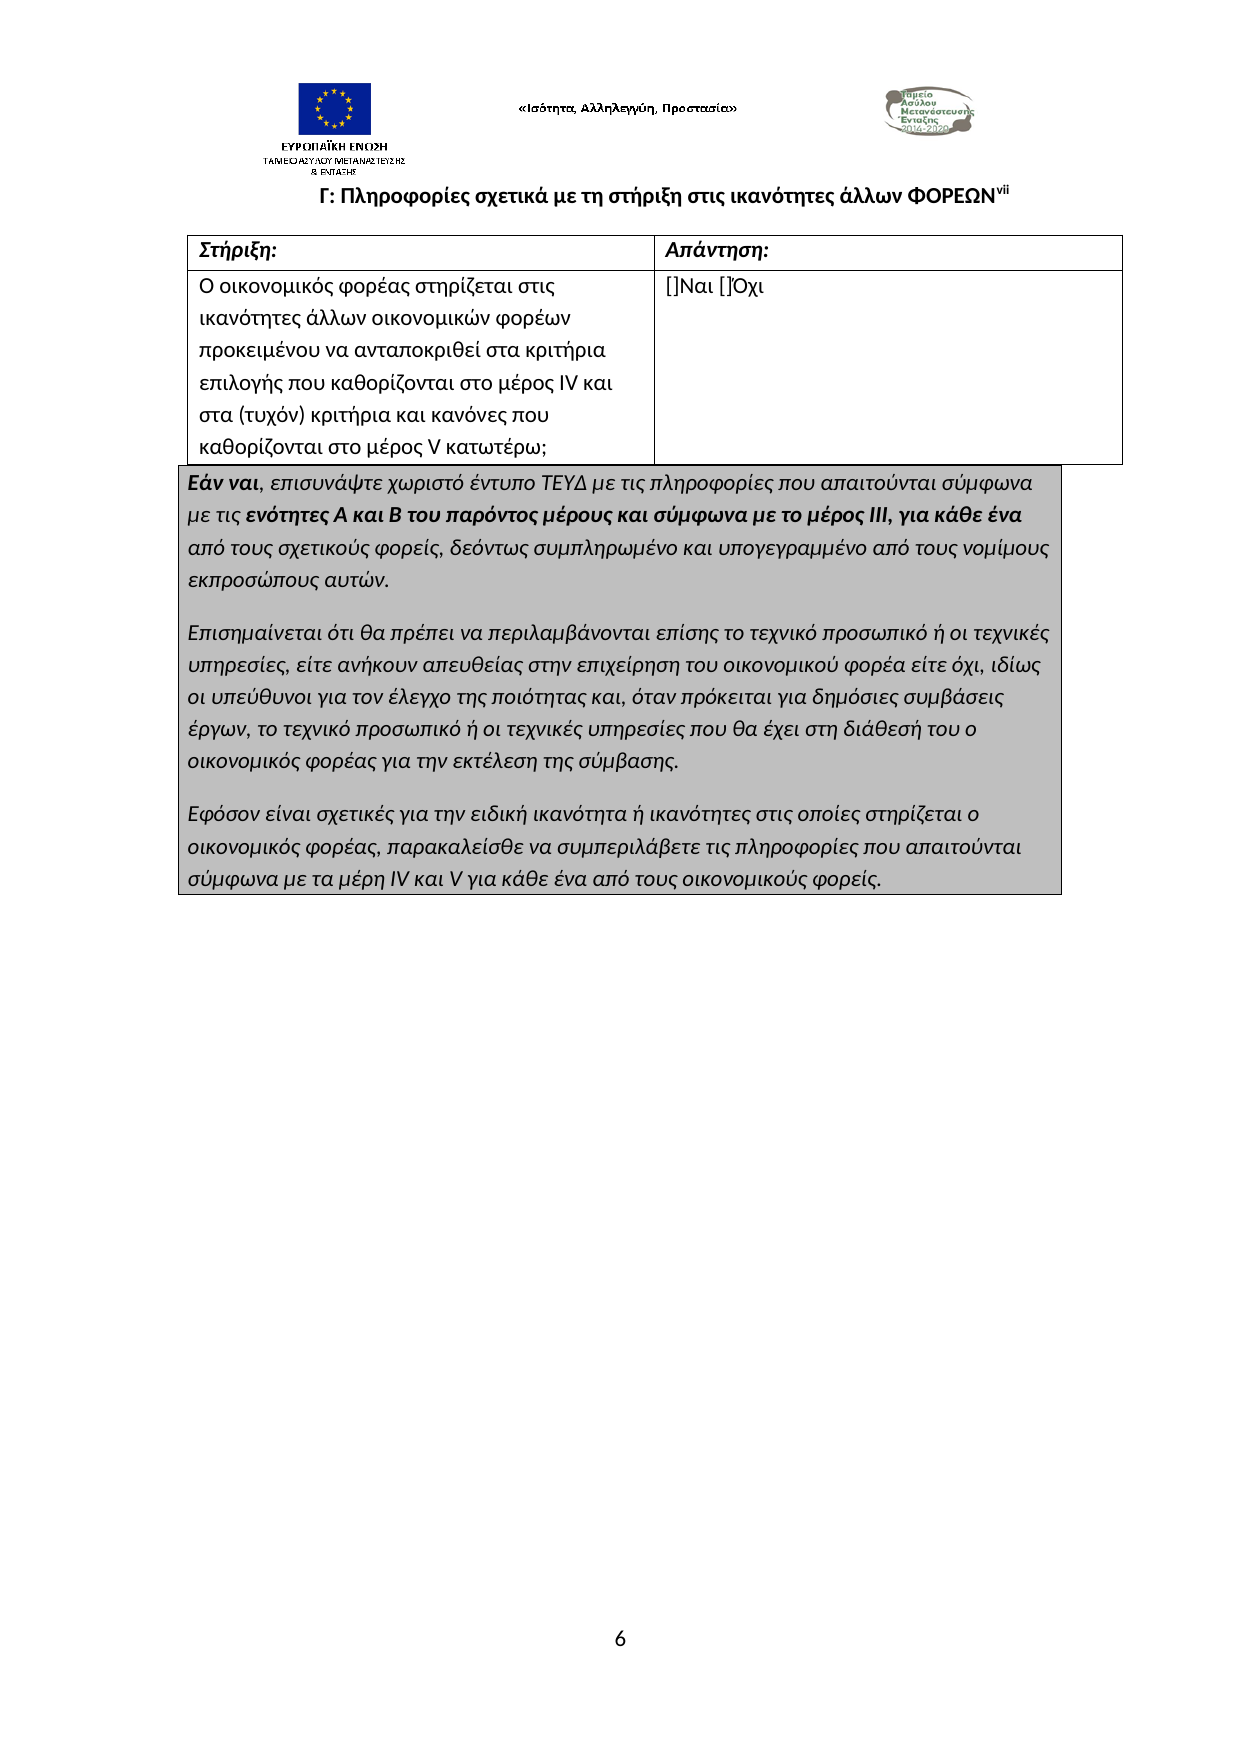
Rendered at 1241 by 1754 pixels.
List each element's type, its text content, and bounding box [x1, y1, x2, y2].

text Εάν ναι, επισυνάψτε χωριστό έντυπο ΤΕΥΔ με τις πληροφορίες που απαιτούνται σύμφωνα με τις ενότητες Α και Β του παρόντος μέρους και σύμφωνα με το μέρος ΙΙΙ, για κάθε ένα από τους σχετικούς φορείς, δεόντως συμπληρωμένο και υπογεγραμμένο από τους νομίμους εκπροσώπους αυτών. [179, 466, 1061, 593]
text Επισημαίνεται ότι θα πρέπει να περιλαμβάνονται επίσης το τεχνικό προσωπικό ή οι τεχνικές υπηρεσίες, είτε ανήκουν απευθείας στην επιχείρηση του οικονομικού φορέα είτε όχι, ιδίως οι υπεύθυνοι για τον έλεγχο της ποιότητας και, όταν πρόκειται για δημόσιες συμβάσεις έργων, το τεχνικό προσωπικό ή οι τεχνικές υπηρεσίες που θα έχει στη διάθεσή του ο οικονομικός φορέας για την εκτέλεση της σύμβασης. [179, 615, 1061, 774]
table_header Στήριξη: [188, 236, 654, 270]
text Γ: Πληροφορίες σχετικά με τη στήριξη στις ικανότητες άλλων ΦΟΡΕΩΝ [276, 181, 1053, 209]
table_header Απάντηση: [655, 236, 1122, 270]
table_cell Ο οικονομικός φορέας στηρίζεται στις ικανότητες άλλων οικονομικών φορέων προκειμένου να ανταποκριθεί στα κριτήρια επιλογής που καθορίζονται στο μέρος IV και στα (τυχόν) κριτήρια και κανόνες που καθορίζονται στο μέρος V κατωτέρω; [188, 271, 654, 464]
picture [263, 73, 978, 182]
table_cell []Ναι []Όχι [655, 271, 1122, 464]
text Εφόσον είναι σχετικές για την ειδική ικανότητα ή ικανότητες στις οποίες στηρίζεται ο οικονομικός φορέας, παρακαλείσθε να συμπεριλάβετε τις πληροφορίες που απαιτούνται σύμφωνα με τα μέρη IV και V για κάθε ένα από τους οικονομικούς φορείς. [179, 796, 1061, 894]
